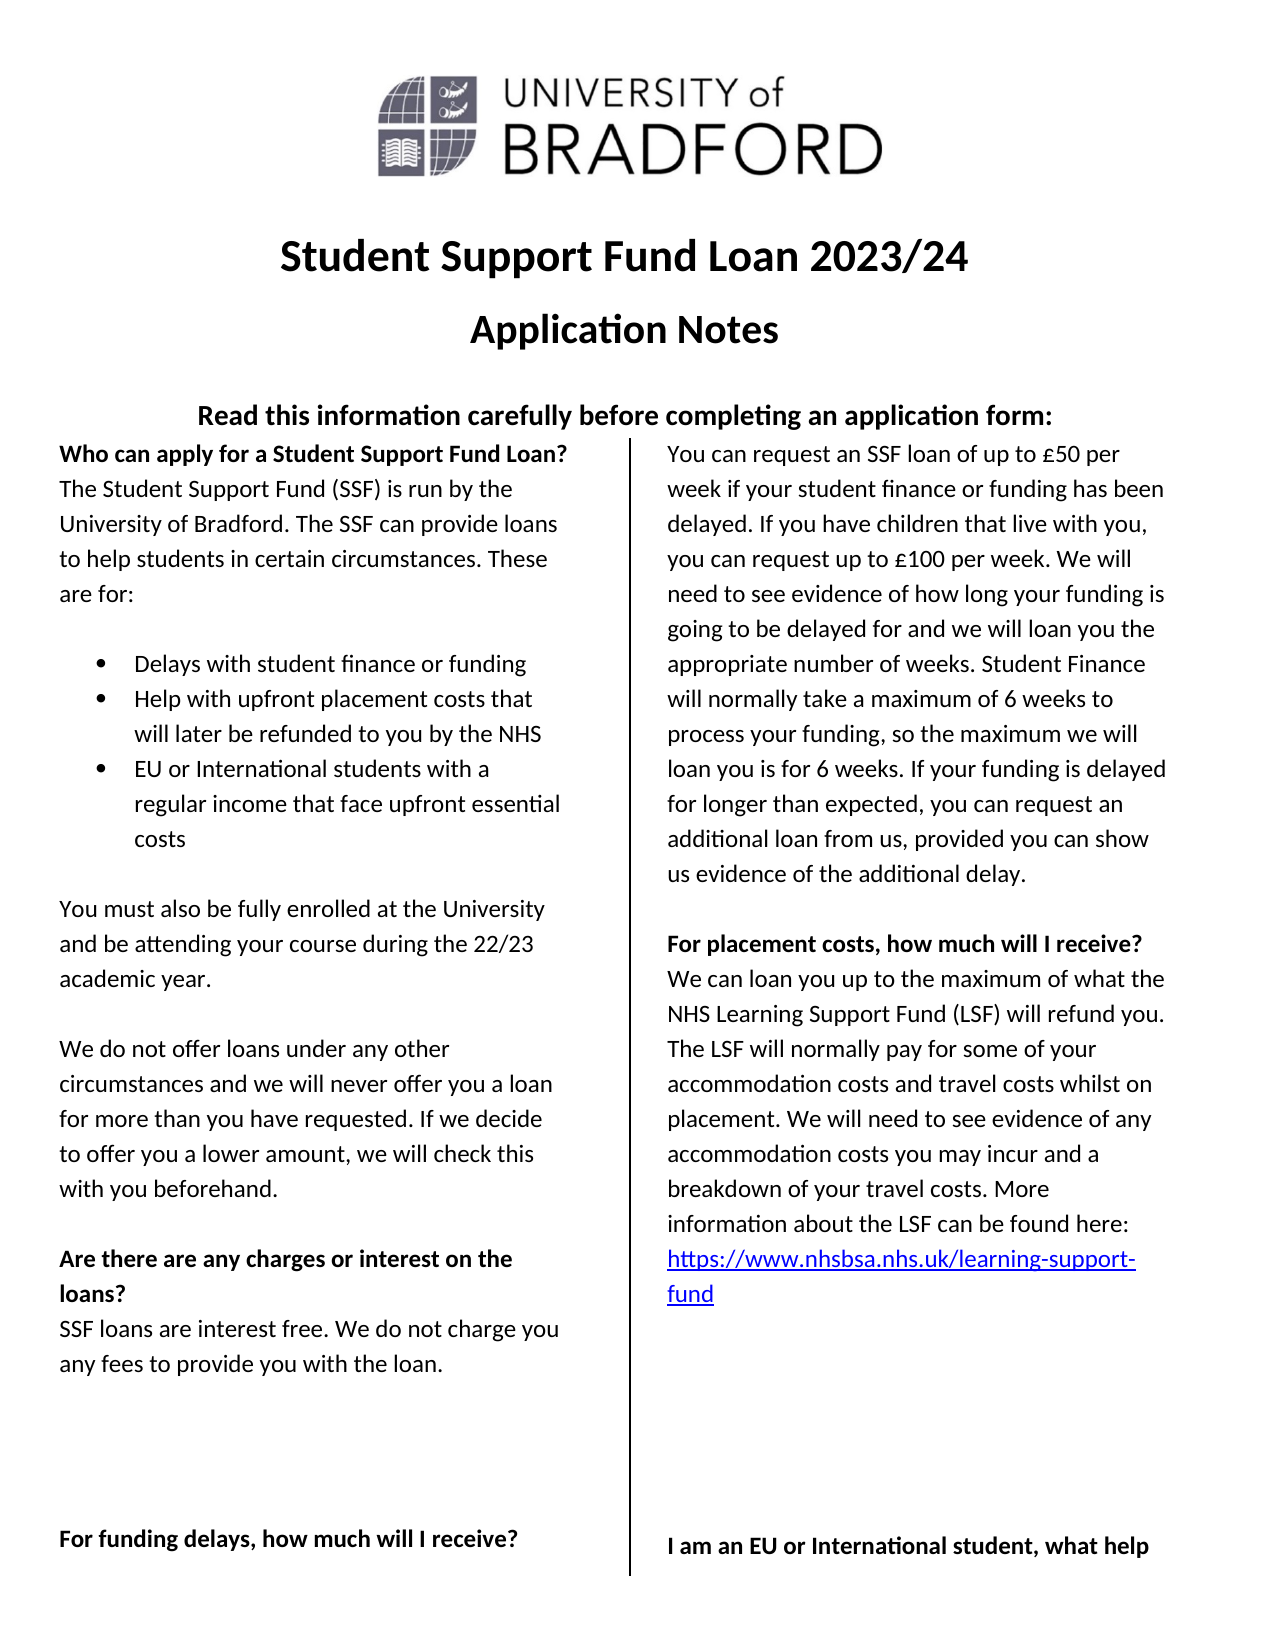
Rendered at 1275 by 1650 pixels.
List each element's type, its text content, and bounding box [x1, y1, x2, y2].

list Delays with student finance or funding [97, 648, 564, 679]
list EU or International students with a regular income that face upfront essential costs [97, 753, 564, 854]
text The Student Support Fund (SSF) is run by the University of Bradford. The SSF can provide loans to help students in certain circumstances. These are for: [59, 473, 564, 609]
text You must also be fully enrolled at the University and be attending your course during the 22/23 academic year. [59, 893, 555, 994]
list Help with upfront placement costs that will later be refunded to you by the NHS [97, 683, 564, 749]
text Are there are any charges or interest on the loans? [59, 1243, 564, 1309]
text We do not offer loans under any other circumstances and we will never offer you a loan for more than you have requested. If we decide to offer you a lower amount, we will check this with you beforehand. [59, 1033, 564, 1204]
text Who can apply for a Student Support Fund Loan? [59, 438, 582, 469]
text We can loan you up to the maximum of what the NHS Learning Support Fund (LSF) will refund you. The LSF will normally pay for some of your accommodation costs and travel costs whilst on placement. We will need to see evidence of any accommodation costs you may incur and a breakdown of your travel costs. More information about the LSF can be found here: https://www.nhsbsa.nhs.uk/learning-support-fund [667, 963, 1172, 1309]
text I am an EU or International student, what help can I receive? [667, 1530, 1172, 1561]
subtitle Application Notes [59, 303, 1190, 354]
text For placement costs, how much will I receive? [667, 928, 1172, 959]
subtitle For funding delays, how much will I receive? [59, 1523, 577, 1554]
picture [376, 75, 883, 177]
text Read this information carefully before completing an application form: [61, 397, 1189, 433]
text You can request an SSF loan of up to £50 per week if your student finance or funding has been delayed. If you have children that live with you, you can request up to £100 per week. We will need to see evidence of how long your funding is going to be delayed for and we will loan you the appropriate number of weeks. Student Finance will normally take a maximum of 6 weeks to process your funding, so the maximum we will loan you is for 6 weeks. If your funding is delayed for longer than expected, you can request an additional loan from us, provided you can show us evidence of the additional delay. [667, 438, 1172, 889]
text SSF loans are interest free. We do not charge you any fees to provide you with the loan. [59, 1313, 564, 1379]
subtitle Student Support Fund Loan 2023/24 [59, 227, 1190, 283]
